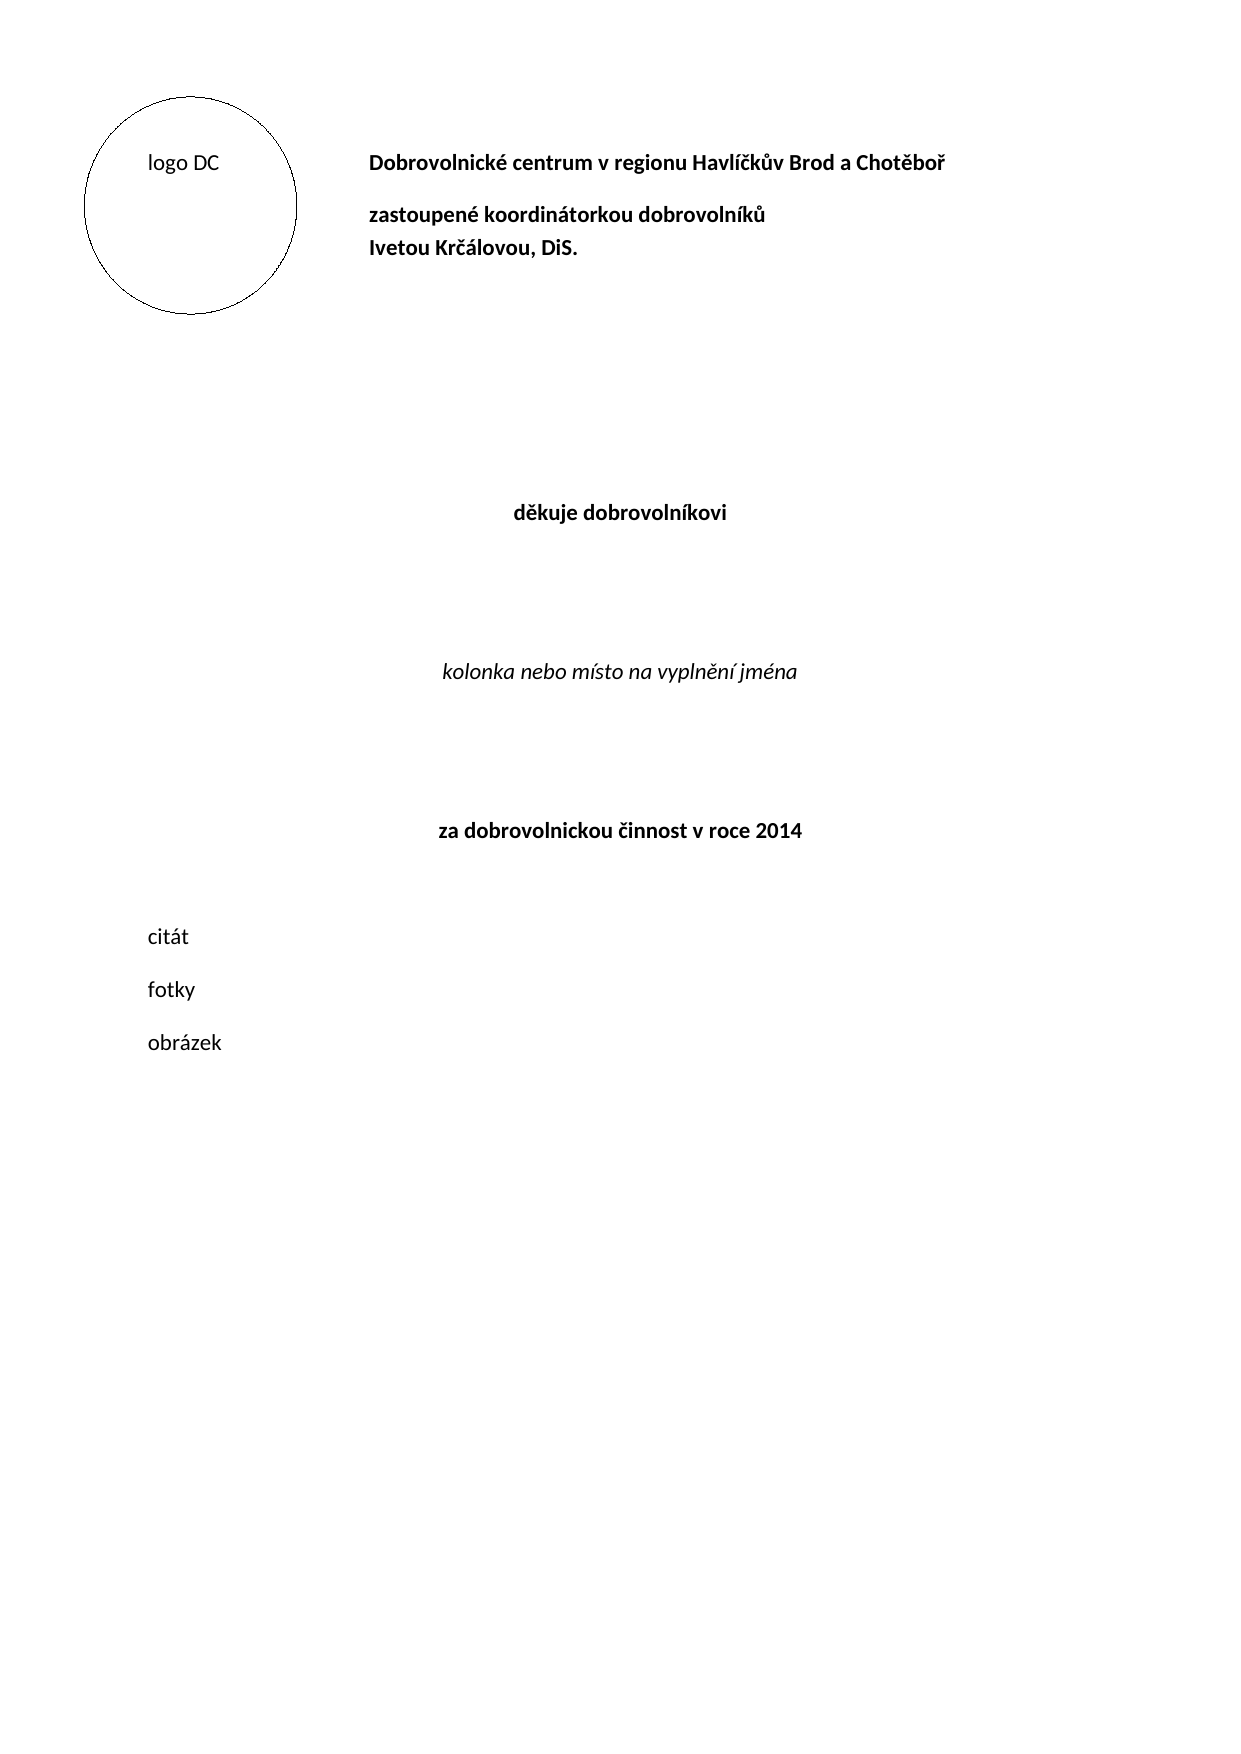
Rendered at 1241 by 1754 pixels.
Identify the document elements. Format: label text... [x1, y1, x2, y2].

text fotky [148, 975, 1093, 1003]
text děkuje dobrovolníkovi [148, 498, 1093, 526]
text citát [148, 922, 1093, 950]
text za dobrovolnickou činnost v roce 2014 [148, 816, 1093, 844]
text logo DC Dobrovolnické centrum v regionu Havlíčkův Brod a Chotěboř [148, 148, 1093, 176]
text obrázek [148, 1028, 1093, 1056]
text kolonka nebo místo na vyplnění jména [148, 657, 1093, 685]
text zastoupené koordinátorkou dobrovolníků Ivetou Krčálovou, DiS. [148, 201, 1093, 261]
